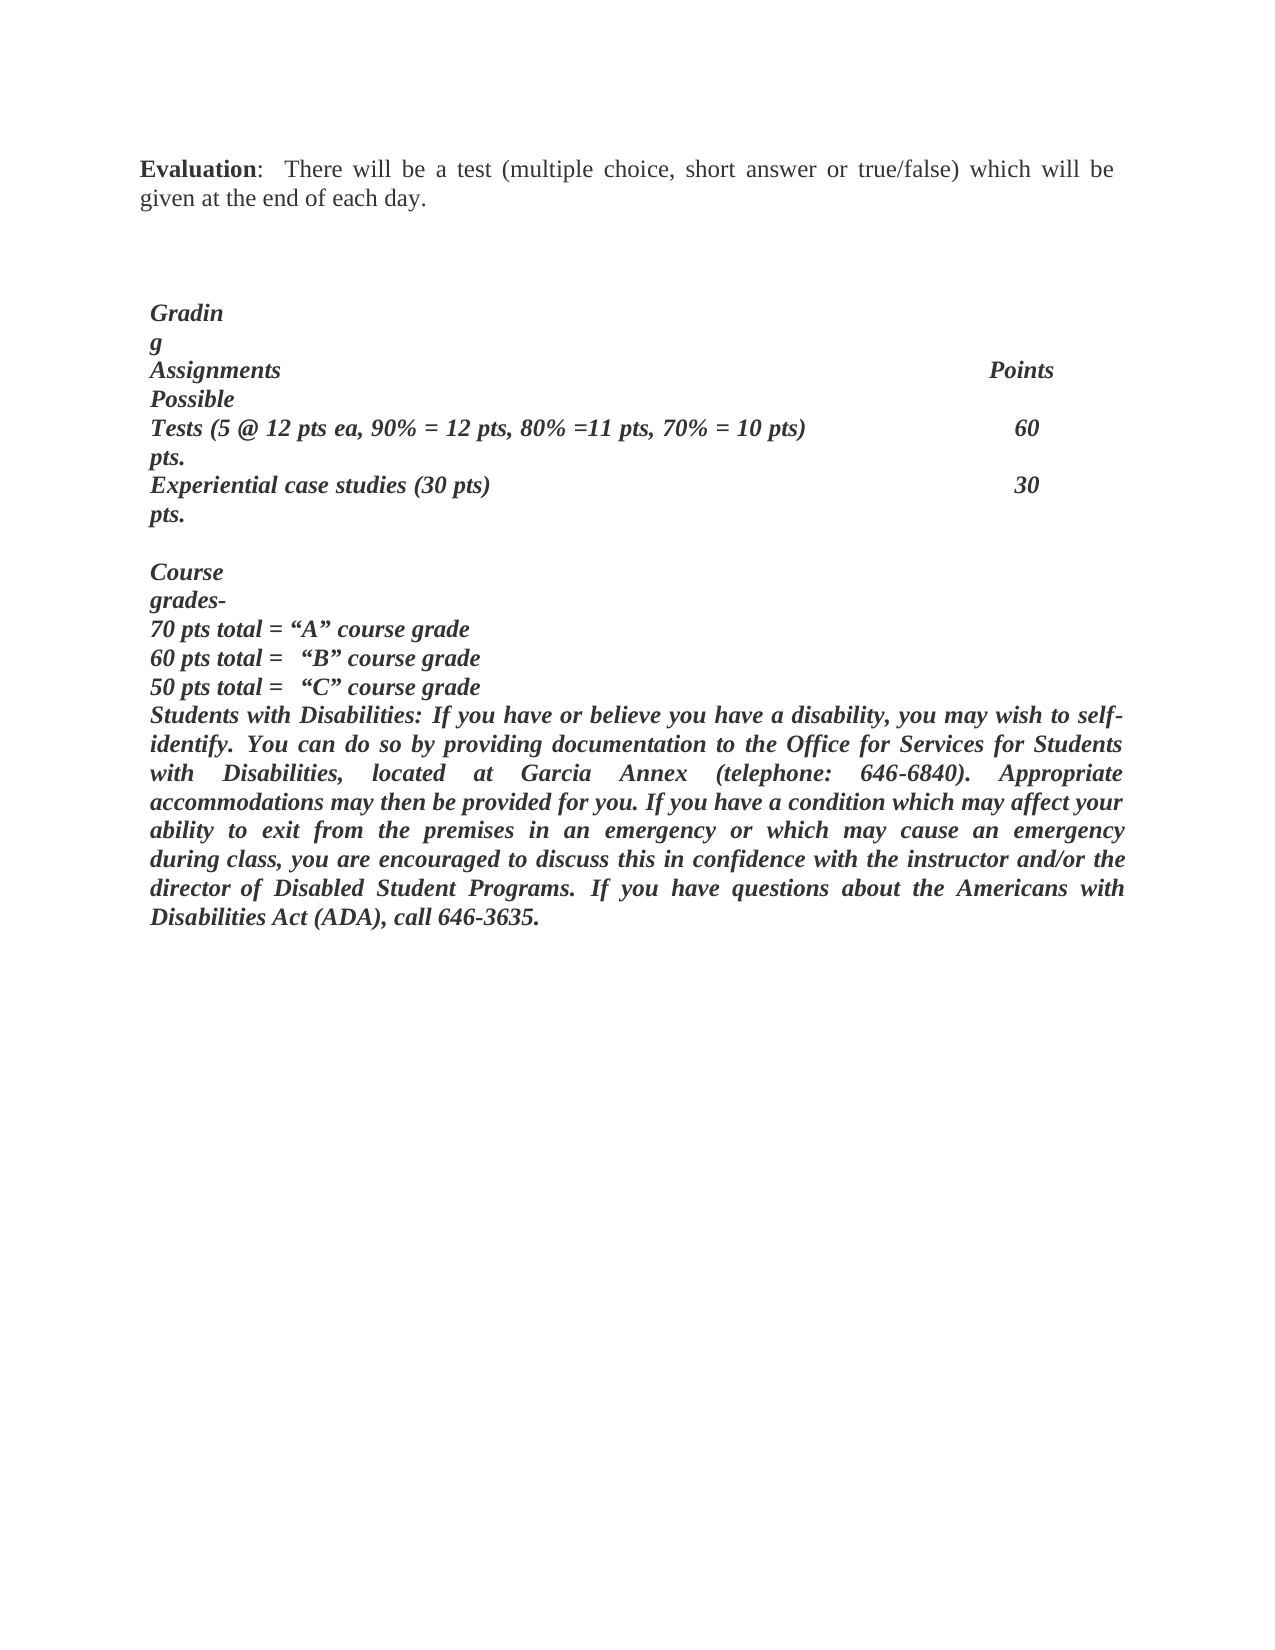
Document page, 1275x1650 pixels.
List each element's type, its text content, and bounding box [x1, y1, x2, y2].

text Grading [150, 298, 236, 355]
text Assignments Points Possible [150, 355, 1057, 413]
text Course grades- [150, 557, 306, 614]
text Evaluation: There will be a test (multiple choice, short answer or true/false) which will be given at the end of each day. [139, 154, 1124, 212]
text Experiential case studies (30 pts) 30 pts. [150, 470, 1042, 528]
text 70 pts total = “A” course grade 60 pts total = “B” course grade 50 pts total = “C” course grade [150, 614, 492, 700]
text Tests (5 @ 12 pts ea, 90% = 12 pts, 80% =11 pts, 70% = 10 pts) 60 pts. [150, 413, 1042, 470]
text Students with Disabilities: If you have or believe you have a disability, you may wish to self- identify. You can do so by providing documentation to the Office for Services for Students with Disabilities, located at Garcia Annex (telephone: 646-6840). Appropriate accommodations may then be provided for you. If you have a condition which may affect your ability to exit from the premises in an emergency or which may cause an emergency during class, you are encouraged to discuss this in confidence with the instructor and/or the director of Disabled Student Programs. If you have questions about the Americans with Disabilities Act (ADA), call 646-3635. [150, 700, 1126, 930]
